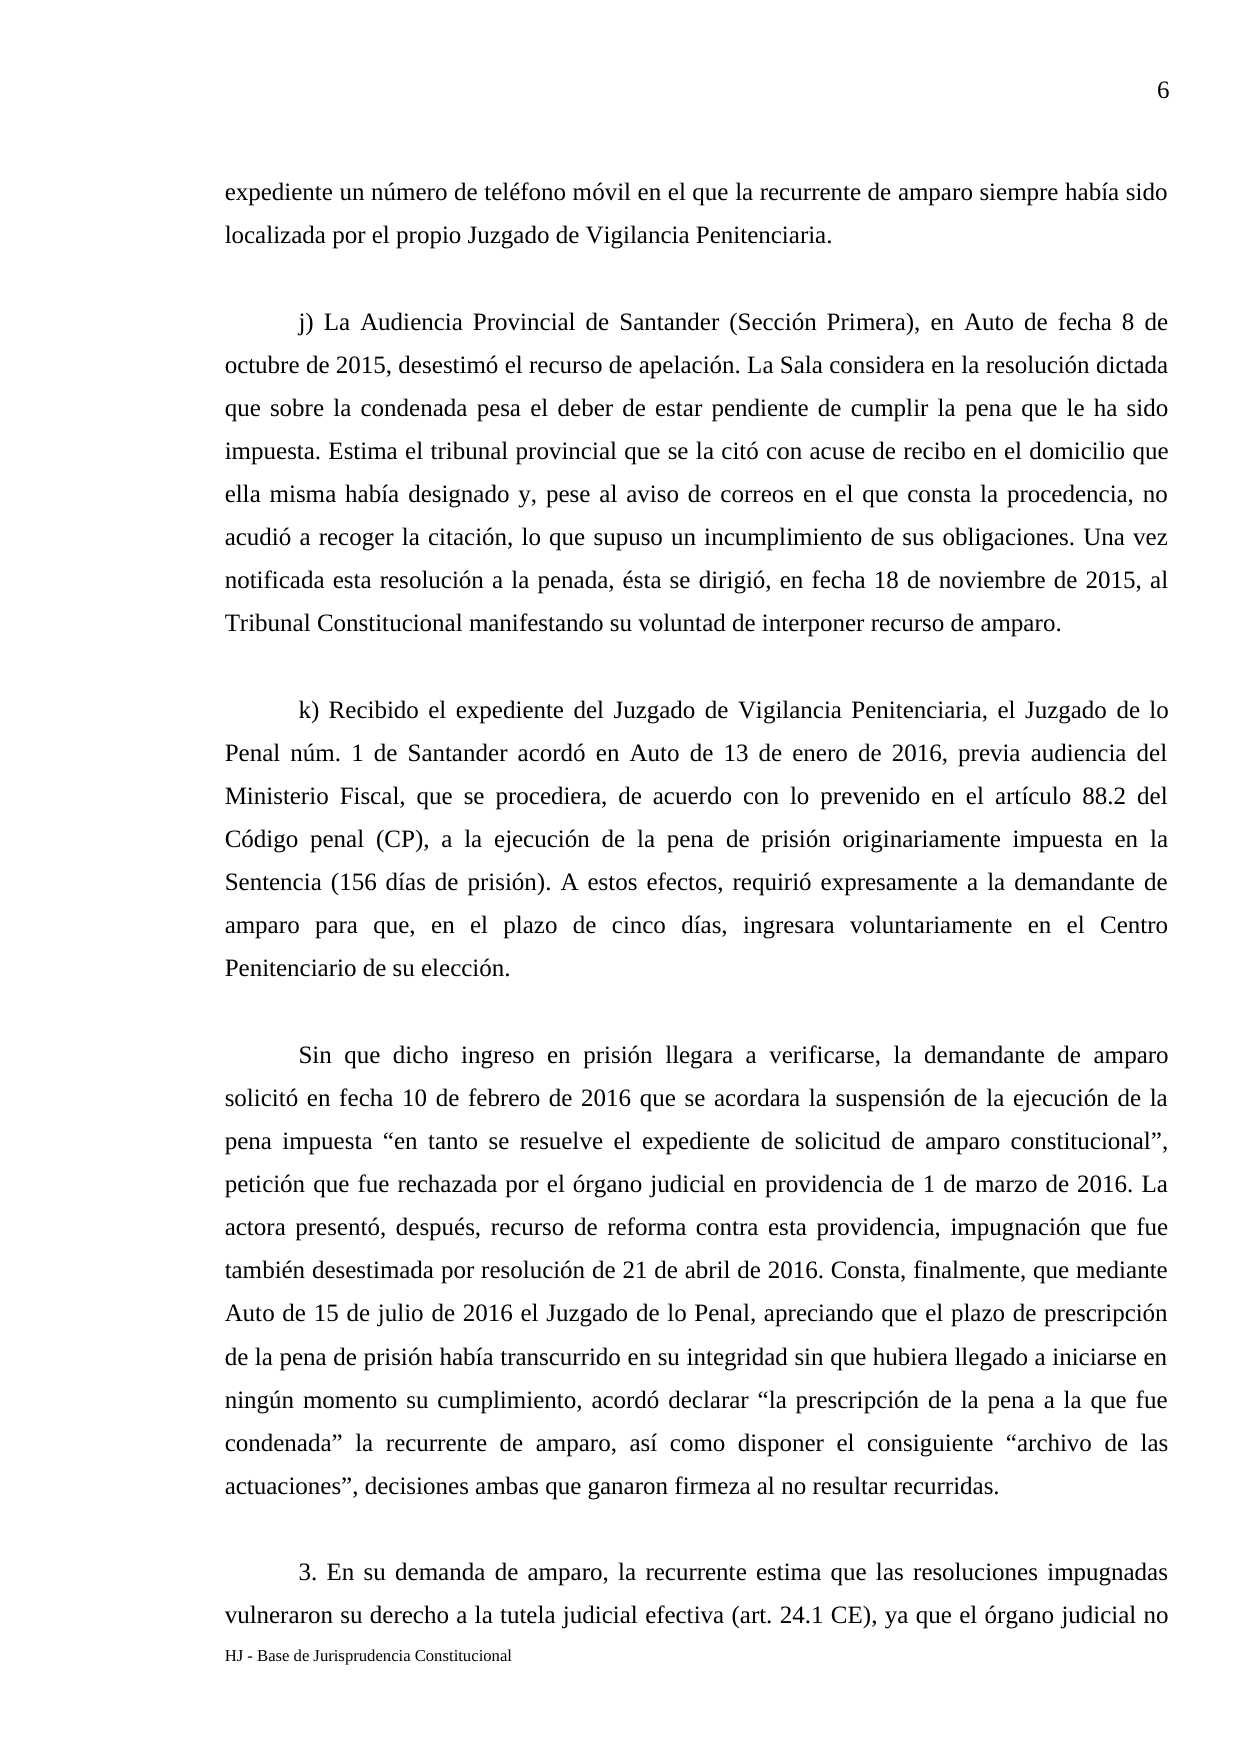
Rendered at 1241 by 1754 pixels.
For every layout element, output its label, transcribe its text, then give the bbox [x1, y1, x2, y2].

text j) La Audiencia Provincial de Santander (Sección Primera), en Auto de fecha 8 de octubre de 2015, desestimó el recurso de apelación. La Sala considera en la resolución dictada que sobre la condenada pesa el deber de estar pendiente de cumplir la pena que le ha sido impuesta. Estima el tribunal provincial que se la citó con acuse de recibo en el domicilio que ella misma había designado y, pese al aviso de correos en el que consta la procedencia, no acudió a recoger la citación, lo que supuso un incumplimiento de sus obligaciones. Una vez notificada esta resolución a la penada, ésta se dirigió, en fecha 18 de noviembre de 2015, al Tribunal Constitucional manifestando su voluntad de interponer recurso de amparo. [224, 307, 1169, 637]
text Sin que dicho ingreso en prisión llegara a verificarse, la demandante de amparo solicitó en fecha 10 de febrero de 2016 que se acordara la suspensión de la ejecución de la pena impuesta “en tanto se resuelve el expediente de solicitud de amparo constitucional”, petición que fue rechazada por el órgano judicial en providencia de 1 de marzo de 2016. La actora presentó, después, recurso de reforma contra esta providencia, impugnación que fue también desestimada por resolución de 21 de abril de 2016. Consta, finalmente, que mediante Auto de 15 de julio de 2016 el Juzgado de lo Penal, apreciando que el plazo de prescripción de la pena de prisión había transcurrido en su integridad sin que hubiera llegado a iniciarse en ningún momento su cumplimiento, acordó declarar “la prescripción de la pena a la que fue condenada” la recurrente de amparo, así como disponer el consiguiente “archivo de las actuaciones”, decisiones ambas que ganaron firmeza al no resultar recurridas. [224, 1040, 1169, 1500]
text k) Recibido el expediente del Juzgado de Vigilancia Penitenciaria, el Juzgado de lo Penal núm. 1 de Santander acordó en Auto de 13 de enero de 2016, previa audiencia del Ministerio Fiscal, que se procediera, de acuerdo con lo prevenido en el artículo 88.2 del Código penal (CP), a la ejecución de la pena de prisión originariamente impuesta en la Sentencia (156 días de prisión). A estos efectos, requirió expresamente a la demandante de amparo para que, en el plazo de cinco días, ingresara voluntariamente en el Centro Penitenciario de su elección. [224, 695, 1169, 982]
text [224, 1557, 1169, 1629]
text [224, 177, 1169, 249]
